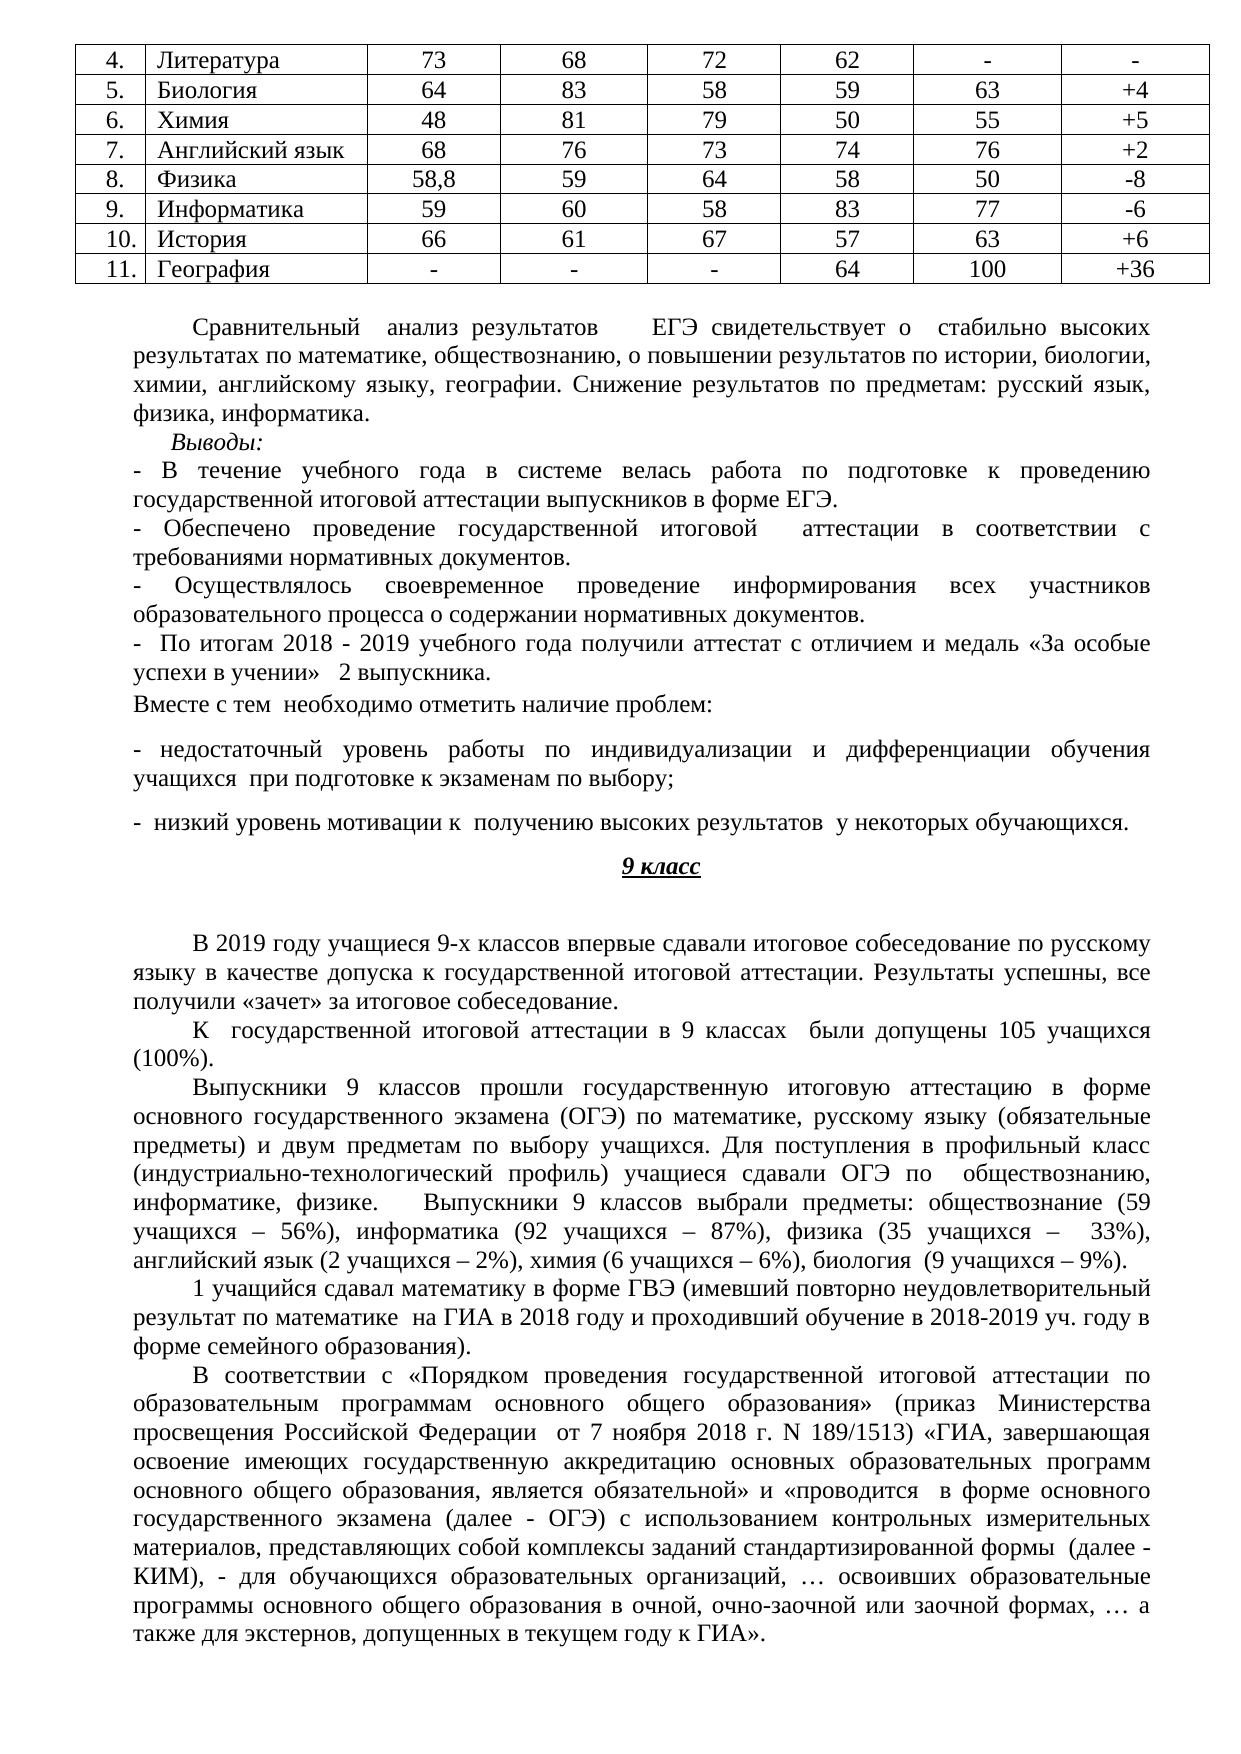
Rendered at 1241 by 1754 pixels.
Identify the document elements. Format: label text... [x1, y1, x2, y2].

table_cell 64 [781, 254, 913, 283]
table_cell - [648, 254, 780, 283]
table_cell Английский язык [146, 135, 367, 163]
text - недостаточный уровень работы по индивидуализации и дифференциации обучения учащихся при подготовке к экзаменам по выбору; [133, 734, 1152, 791]
text В 2019 году учащиеся 9-х классов впервые сдавали итоговое собеседование по русскому языку в качестве допуска к государственной итоговой аттестации. Результаты успешны, все получили «зачет» за итоговое собеседование. [133, 928, 1152, 1015]
table_cell [76, 135, 145, 163]
table_cell 64 [648, 165, 780, 193]
text Выпускники 9 классов прошли государственную итоговую аттестацию в форме основного государственного экзамена (ОГЭ) по математике, русскому языку (обязательные предметы) и двум предметам по выбору учащихся. Для поступления в профильный класс (индустриально-технологический профиль) учащиеся сдавали ОГЭ по обществознанию, информатике, физике. Выпускники 9 классов выбрали предметы: обществознание (59 учащихся – 56%), информатика (92 учащихся – 87%), физика (35 учащихся – 33%), английский язык (2 учащихся – 2%), химия (6 учащихся – 6%), биология (9 учащихся – 9%). [133, 1072, 1152, 1273]
table_cell 58 [648, 75, 780, 104]
text К государственной итоговой аттестации в 9 классах были допущены 105 учащихся (100%). [133, 1015, 1152, 1072]
table_cell 74 [781, 135, 913, 163]
text 9 класс [133, 851, 1152, 880]
table_cell 64 [368, 75, 500, 104]
table_cell 60 [501, 194, 647, 223]
table_cell +6 [1062, 224, 1209, 253]
table_cell 63 [914, 75, 1061, 104]
table_cell +5 [1062, 105, 1209, 134]
table_cell 72 [648, 45, 780, 74]
table_cell 58 [648, 194, 780, 223]
table_cell 81 [501, 105, 647, 134]
table_cell 68 [368, 135, 500, 163]
table_cell - [368, 254, 500, 283]
table_cell +2 [1062, 135, 1209, 163]
table_cell - [914, 45, 1061, 74]
table_cell 63 [914, 224, 1061, 253]
table_cell [76, 194, 145, 223]
table_cell 67 [648, 224, 780, 253]
text - По итогам 2018 - 2019 учебного года получили аттестат с отличием и медаль «За особые успехи в учении» 2 выпускника. [133, 628, 1152, 686]
table_cell 83 [501, 75, 647, 104]
table_cell 62 [781, 45, 913, 74]
table_cell 50 [781, 105, 913, 134]
table_cell 57 [781, 224, 913, 253]
table_cell История [146, 224, 367, 253]
table_cell -6 [1062, 194, 1209, 223]
table_cell - [1062, 45, 1209, 74]
text Вместе с тем необходимо отметить наличие проблем: [133, 686, 1152, 718]
table_cell +4 [1062, 75, 1209, 104]
table_cell [76, 165, 145, 193]
table_cell География [146, 254, 367, 283]
table_cell 58 [781, 165, 913, 193]
table_cell [76, 75, 145, 104]
text - низкий уровень мотивации к получению высоких результатов у некоторых обучающихся. [133, 807, 1152, 836]
table_cell 50 [914, 165, 1061, 193]
table_cell 55 [914, 105, 1061, 134]
table_cell 66 [368, 224, 500, 253]
table_cell 76 [914, 135, 1061, 163]
table_cell +36 [1062, 254, 1209, 283]
table_cell 73 [368, 45, 500, 74]
text - В течение учебного года в системе велась работа по подготовке к проведению государственной итоговой аттестации выпускников в форме ЕГЭ. [133, 456, 1152, 513]
table_cell 61 [501, 224, 647, 253]
table_cell 59 [368, 194, 500, 223]
table_cell Биология [146, 75, 367, 104]
table_cell - [501, 254, 647, 283]
table_cell 100 [914, 254, 1061, 283]
text - Осуществлялось своевременное проведение информирования всех участников образовательного процесса о содержании нормативных документов. [133, 571, 1152, 628]
table_cell [76, 254, 145, 283]
table_cell 68 [501, 45, 647, 74]
table_cell Физика [146, 165, 367, 193]
table_cell [76, 224, 145, 253]
table_cell 59 [501, 165, 647, 193]
table_cell 58,8 [368, 165, 500, 193]
table_cell 79 [648, 105, 780, 134]
text - Обеспечено проведение государственной итоговой аттестации в соответствии с требованиями нормативных документов. [133, 513, 1152, 571]
text Сравнительный анализ результатов ЕГЭ свидетельствует о стабильно высоких результатах по математике, обществознанию, о повышении результатов по истории, биологии, химии, английскому языку, географии. Снижение результатов по предметам: русский язык, физика, информатика. [133, 312, 1152, 427]
table_cell Химия [146, 105, 367, 134]
table_cell 77 [914, 194, 1061, 223]
table_cell 59 [781, 75, 913, 104]
table_cell Литература [146, 45, 367, 74]
table_cell -8 [1062, 165, 1209, 193]
text Выводы: [133, 427, 1152, 456]
table_cell 83 [781, 194, 913, 223]
table_cell 73 [648, 135, 780, 163]
text В соответствии с «Порядком проведения государственной итоговой аттестации по образовательным программам основного общего образования» (приказ Министерства просвещения Российской Федерации от 7 ноября 2018 г. N 189/1513) «ГИА, завершающая освоение имеющих государственную аккредитацию основных образовательных программ основного общего образования, является обязательной» и «проводится в форме основного государственного экзамена (далее - ОГЭ) с использованием контрольных измерительных материалов, представляющих собой комплексы заданий стандартизированной формы (далее - КИМ), - для обучающихся образовательных организаций, … освоивших образовательные программы основного общего образования в очной, очно-заочной или заочной формах, … а также для экстернов, допущенных в текущем году к ГИА». [133, 1360, 1152, 1647]
table_cell [76, 105, 145, 134]
table_cell 48 [368, 105, 500, 134]
table_cell Информатика [146, 194, 367, 223]
table_cell [76, 45, 145, 74]
text 1 учащийся сдавал математику в форме ГВЭ (имевший повторно неудовлетворительный результат по математике на ГИА в 2018 году и проходивший обучение в 2018-2019 уч. году в форме семейного образования). [133, 1273, 1152, 1360]
table_cell 76 [501, 135, 647, 163]
